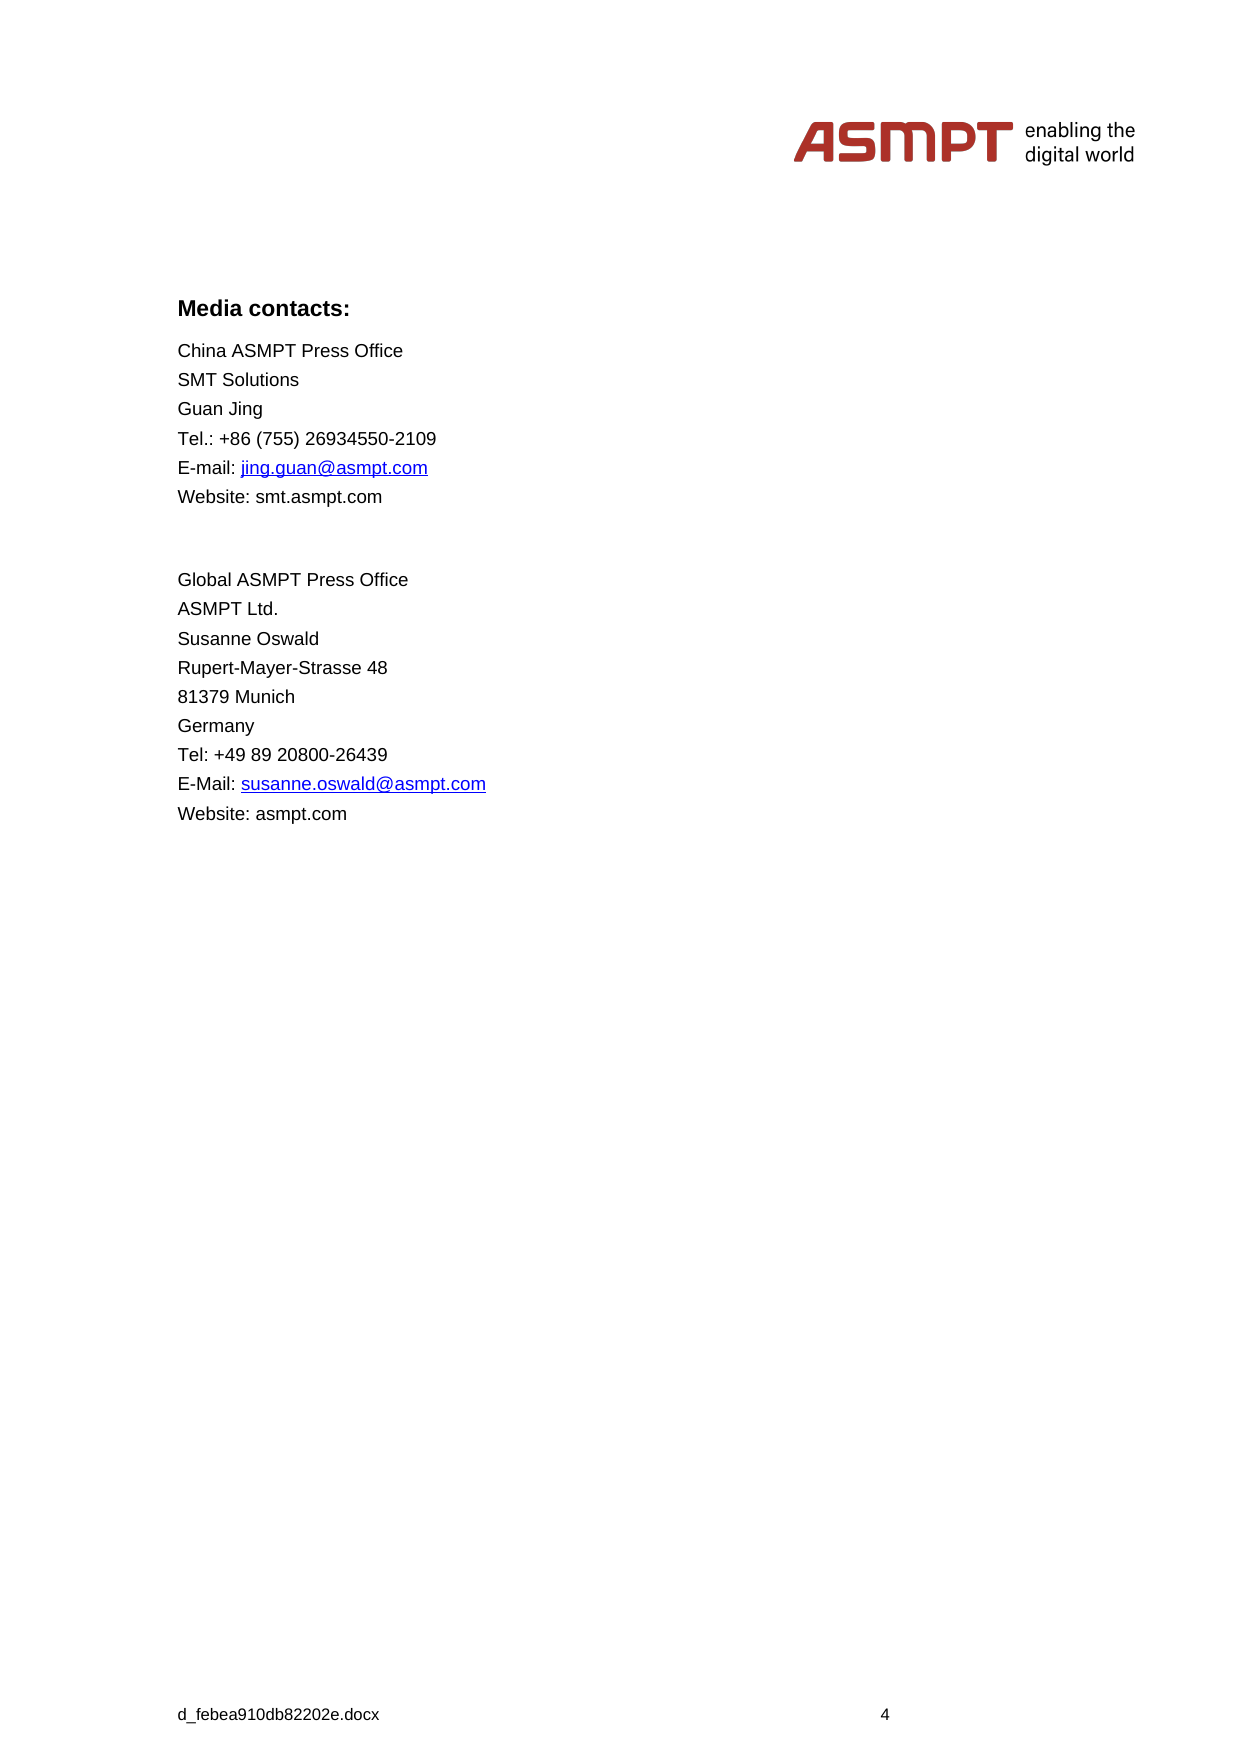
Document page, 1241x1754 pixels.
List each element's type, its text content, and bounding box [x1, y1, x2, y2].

text Global ASMPT Press Office ASMPT Ltd. Susanne Oswald Rupert-Mayer-Strasse 48 81379 Munich Germany Tel: +49 89 20800-26439 E-Mail: susanne.oswald@asmpt.com Website: asmpt.com [177, 563, 886, 826]
text Media contacts: [177, 295, 886, 322]
picture [754, 83, 1174, 201]
text China ASMPT Press Office SMT Solutions Guan Jing Tel.: +86 (755) 26934550-2109 E-mail: jing.guan@asmpt.com Website: smt.asmpt.com [177, 334, 886, 509]
